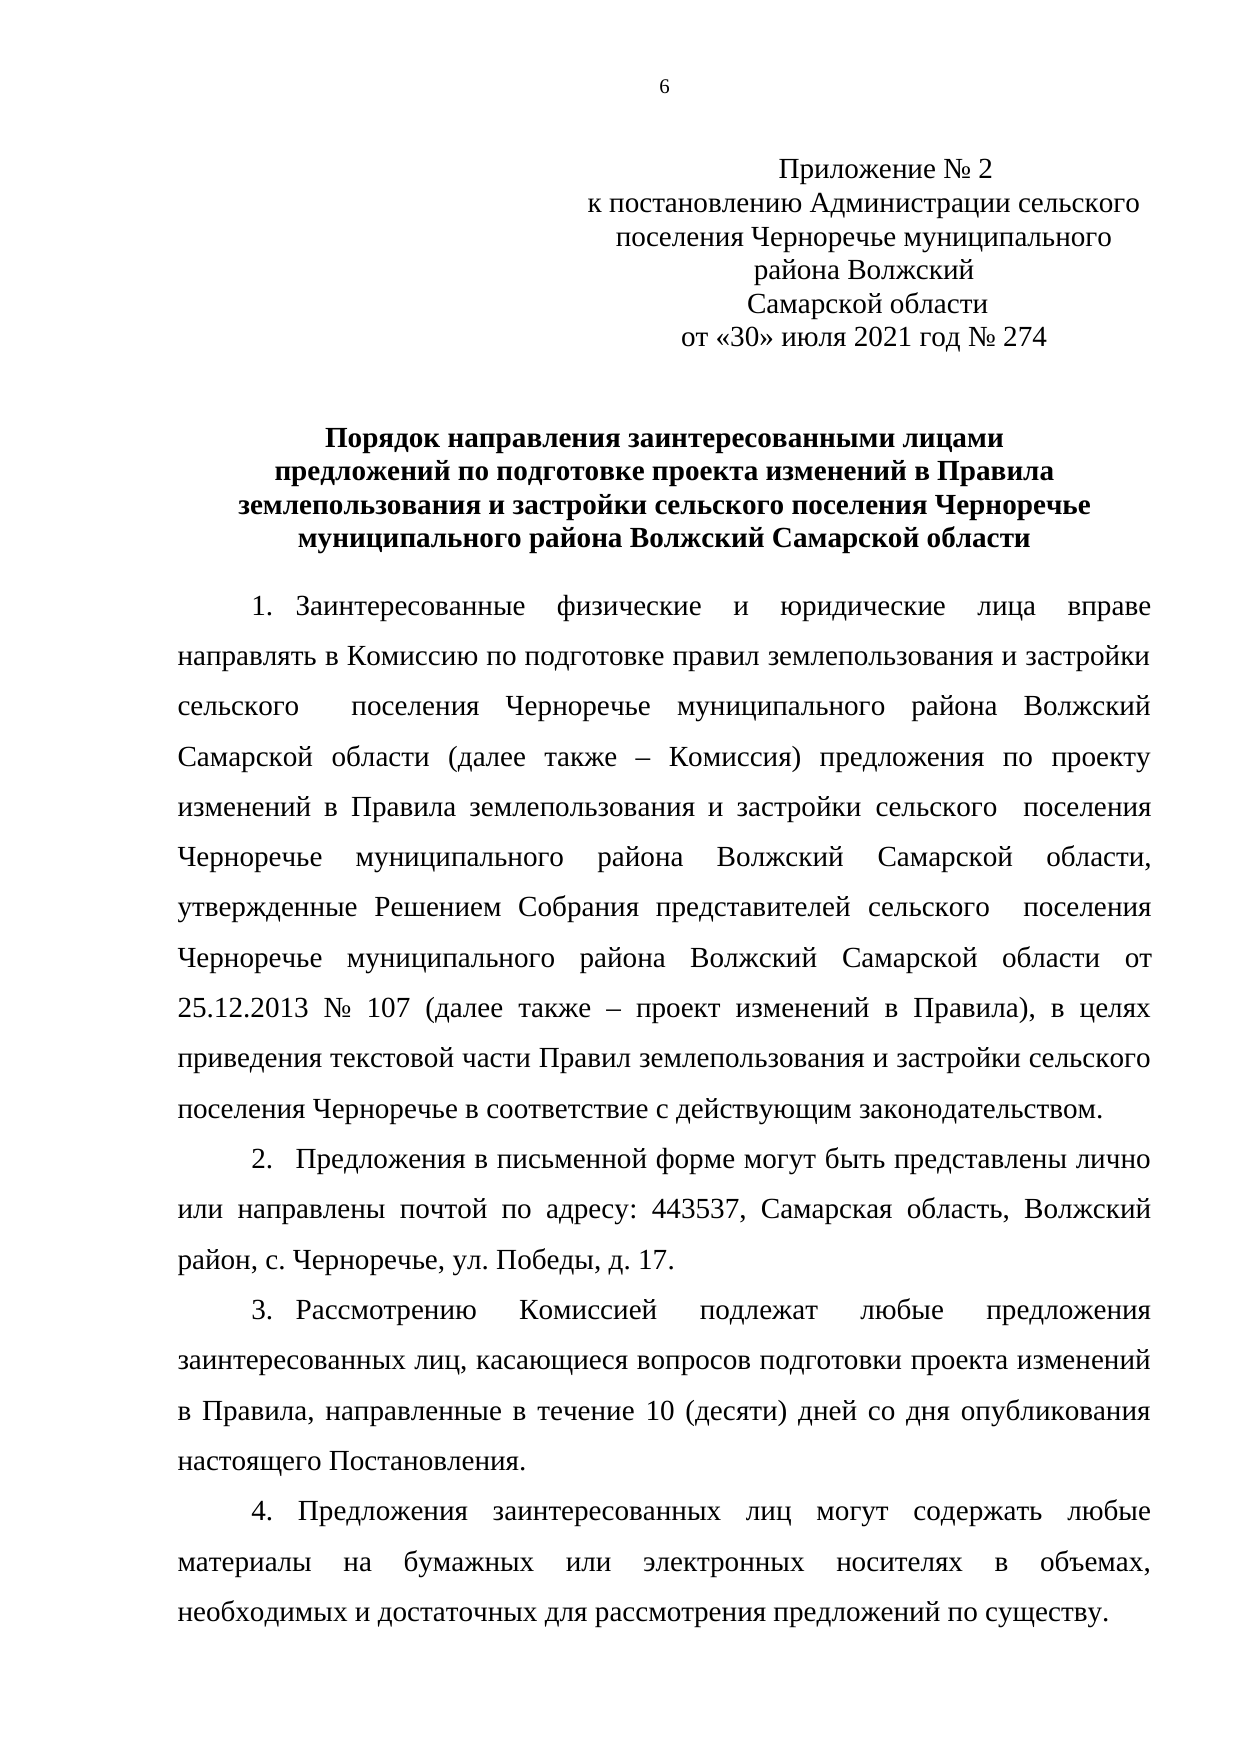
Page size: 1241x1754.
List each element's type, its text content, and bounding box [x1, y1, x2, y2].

list Предложения в письменной форме могут быть представлены лично или направлены почтой по адресу: 443537, Самарская область, Волжский район, с. Черноречье, ул. Победы, д. 17. [177, 1141, 1152, 1275]
list Заинтересованные физические и юридические лица вправе направлять в Комиссию по подготовке правил землепользования и застройки сельского поселения Черноречье муниципального района Волжский Самарской области (далее также – Комиссия) предложения по проекту изменений в Правила землепользования и застройки сельского поселения Черноречье муниципального района Волжский Самарской области, утвержденные Решением Собрания представителей сельского поселения Черноречье муниципального района Волжский Самарской области от 25.12.2013 № 107 (далее также – проект изменений в Правила), в целях приведения текстовой части Правил землепользования и застройки сельского поселения Черноречье в соответствие с действующим законодательством. [177, 588, 1152, 1124]
text Порядок направления заинтересованными лицами [177, 420, 1152, 453]
text к постановлению Администрации сельского поселения Черноречье муниципального района Волжский [576, 185, 1152, 286]
text Приложение № 2 [620, 152, 1152, 185]
text предложений по подготовке проекта изменений в Правила землепользования и застройки сельского поселения Черноречье муниципального района Волжский Самарской области [177, 453, 1152, 554]
text от «30» июля 2021 год № 274 [576, 319, 1152, 353]
text 4. Предложения заинтересованных лиц могут содержать любые материалы на бумажных или электронных носителях в объемах, необходимых и достаточных для рассмотрения предложений по существу. [177, 1493, 1152, 1627]
text Самарской области [576, 286, 1152, 319]
list Рассмотрению Комиссией подлежат любые предложения заинтересованных лиц, касающиеся вопросов подготовки проекта изменений в Правила, направленные в течение 10 (десяти) дней со дня опубликования настоящего Постановления. [177, 1292, 1152, 1477]
